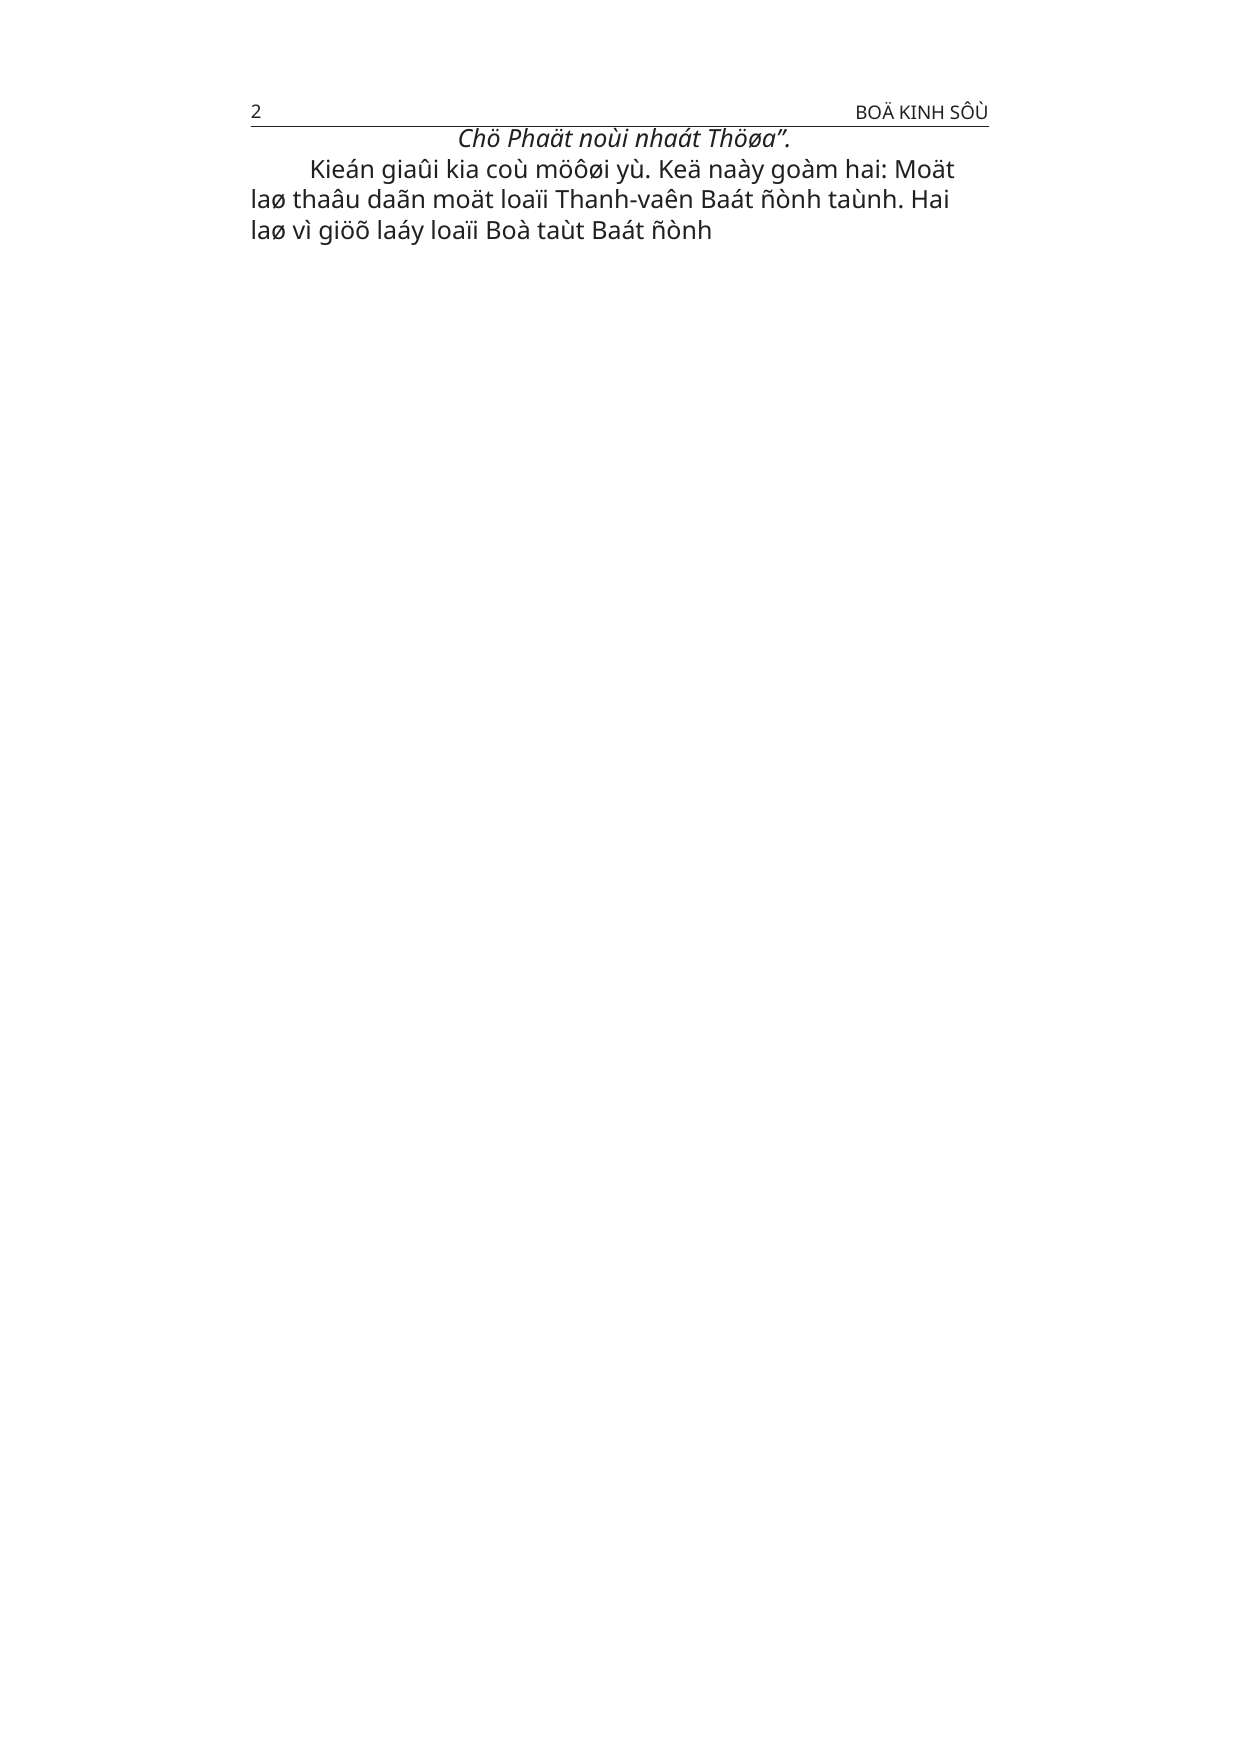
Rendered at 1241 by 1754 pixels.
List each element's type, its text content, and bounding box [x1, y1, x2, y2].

text Kieán giaûi kia coù möôøi yù. Keä naày goàm hai: Moät laø thaâu daãn moät loaïi Thanh-vaên Baát ñònh taùnh. Hai laø vì giöõ laáy loaïi Boà taùt Baát ñònh [250, 154, 988, 247]
text Chö Phaät noùi nhaát Thöøa”. [457, 125, 1065, 154]
